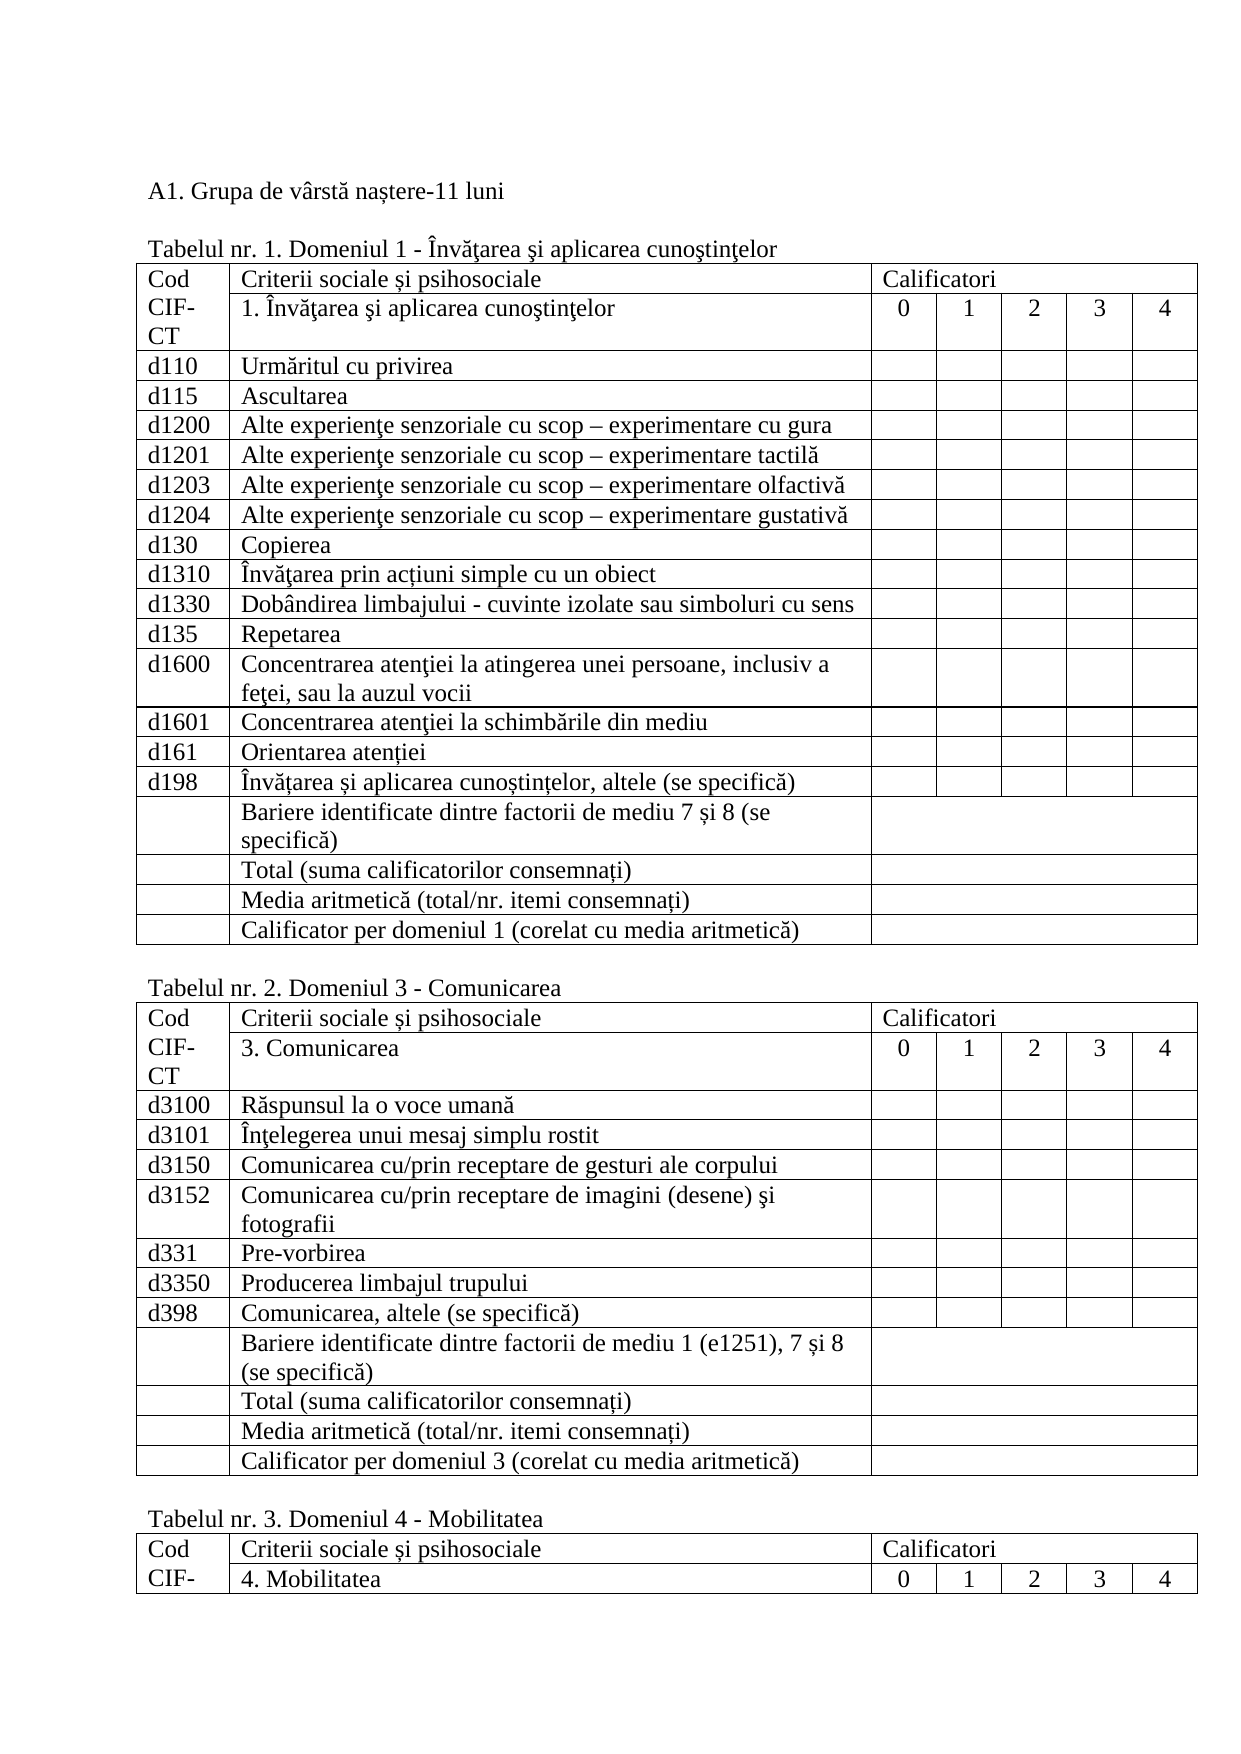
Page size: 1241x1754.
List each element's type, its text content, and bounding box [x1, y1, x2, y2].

table_cell [1002, 1150, 1066, 1179]
table_header Criterii sociale și psihosociale [230, 264, 871, 292]
table_cell Bariere identificate dintre factorii de mediu 1 (e1251), 7 și 8 (se specifică) [230, 1328, 871, 1385]
table_cell [872, 530, 936, 558]
table_cell Bariere identificate dintre factorii de mediu 7 și 8 (se specifică) [230, 797, 871, 854]
table_cell [1002, 500, 1066, 529]
table_cell [872, 915, 1197, 944]
table_cell Pre-vorbirea [230, 1239, 871, 1267]
table_cell [1067, 560, 1132, 588]
table_cell [872, 619, 936, 648]
table_cell 4. Mobilitatea [230, 1564, 871, 1593]
table_cell [1133, 351, 1197, 380]
table_cell [1002, 411, 1066, 439]
table_cell [872, 1446, 1197, 1475]
table_cell [137, 885, 229, 914]
table_header Cod CIF-CT [137, 264, 229, 350]
table_cell [1002, 767, 1066, 796]
table_cell [1002, 440, 1066, 469]
table_cell 0 [872, 1033, 936, 1089]
table_cell Învăţarea prin acțiuni simple cu un obiect [230, 560, 871, 588]
table_cell [1133, 619, 1197, 648]
table_cell 2 [1002, 294, 1066, 350]
table_cell [1133, 470, 1197, 499]
text Tabelul nr. 1. Domeniul 1 - Învăţarea şi aplicarea cunoştinţelor [148, 234, 1093, 263]
table_cell [937, 767, 1001, 796]
table_cell [137, 915, 229, 944]
table_cell [1067, 500, 1132, 529]
table_cell [937, 649, 1001, 706]
table_cell [1067, 708, 1132, 736]
table_cell d1310 [137, 560, 229, 588]
table_cell Alte experienţe senzoriale cu scop – experimentare tactilă [230, 440, 871, 469]
table_cell Media aritmetică (total/nr. itemi consemnați) [230, 1416, 871, 1445]
table_cell [872, 767, 936, 796]
table_cell Concentrarea atenţiei la atingerea unei persoane, inclusiv a feţei, sau la auzul vocii [230, 649, 871, 706]
table_cell [1002, 560, 1066, 588]
table_cell [872, 737, 936, 766]
table_cell [1067, 589, 1132, 618]
table_cell [937, 1239, 1001, 1267]
table_cell Alte experienţe senzoriale cu scop – experimentare gustativă [230, 500, 871, 529]
table_cell [1067, 381, 1132, 409]
table_cell [872, 440, 936, 469]
text Tabelul nr. 2. Domeniul 3 - Comunicarea [148, 973, 1093, 1002]
table_cell [1133, 708, 1197, 736]
table_cell [937, 1180, 1001, 1237]
table_cell [872, 1091, 936, 1119]
table_cell Copierea [230, 530, 871, 558]
table_cell [937, 530, 1001, 558]
text Tabelul nr. 3. Domeniul 4 - Mobilitatea [148, 1504, 1093, 1533]
table_cell [937, 1120, 1001, 1149]
table_cell 0 [872, 294, 936, 350]
table_cell [1133, 1091, 1197, 1119]
table_cell [1067, 1239, 1132, 1267]
table_cell [1002, 649, 1066, 706]
table_cell [937, 589, 1001, 618]
table_header Criterii sociale și psihosociale [230, 1003, 871, 1032]
table_cell [937, 500, 1001, 529]
table_cell d1330 [137, 589, 229, 618]
table_header Calificatori [872, 1534, 1197, 1563]
table_cell 3. Comunicarea [230, 1033, 871, 1089]
table_cell d135 [137, 619, 229, 648]
table_cell [137, 1386, 229, 1415]
table_cell [1133, 1298, 1197, 1327]
table_cell [1133, 1120, 1197, 1149]
table_cell [137, 1328, 229, 1385]
table_cell [937, 440, 1001, 469]
table_cell [872, 351, 936, 380]
table_cell Comunicarea cu/prin receptare de imagini (desene) şi fotografii [230, 1180, 871, 1237]
table_cell [872, 500, 936, 529]
table_header Cod CIF-CT [137, 1003, 229, 1089]
table_cell Calificator per domeniul 1 (corelat cu media aritmetică) [230, 915, 871, 944]
table_cell [937, 708, 1001, 736]
table_cell [937, 470, 1001, 499]
table_cell [137, 797, 229, 854]
table_cell [1067, 440, 1132, 469]
table_cell [937, 1268, 1001, 1297]
table_cell Comunicarea cu/prin receptare de gesturi ale corpului [230, 1150, 871, 1179]
table_cell [872, 1180, 936, 1237]
table_cell [1067, 767, 1132, 796]
table_cell [872, 1150, 936, 1179]
table_cell [937, 1150, 1001, 1179]
table_cell [1002, 470, 1066, 499]
table_cell d3152 [137, 1180, 229, 1237]
table_cell [1067, 1298, 1132, 1327]
table_cell 1. Învăţarea şi aplicarea cunoştinţelor [230, 294, 871, 350]
table_cell [872, 589, 936, 618]
table_cell d3100 [137, 1091, 229, 1119]
table_cell [872, 1416, 1197, 1445]
table_cell [1067, 619, 1132, 648]
table_cell [872, 1298, 936, 1327]
table_cell [1067, 1120, 1132, 1149]
table_header Criterii sociale și psihosociale [230, 1534, 871, 1563]
text A1. Grupa de vârstă naștere-11 luni [148, 176, 1093, 205]
table_cell [1002, 708, 1066, 736]
table_cell 0 [872, 1564, 936, 1593]
table_cell [1002, 737, 1066, 766]
table_cell 2 [1002, 1033, 1066, 1089]
table_cell [1133, 500, 1197, 529]
table_cell [1067, 1268, 1132, 1297]
table_cell d1204 [137, 500, 229, 529]
table_cell d115 [137, 381, 229, 409]
table_cell [1067, 1150, 1132, 1179]
table_cell [1133, 737, 1197, 766]
table_cell 1 [937, 1564, 1001, 1593]
table_cell [1133, 767, 1197, 796]
table_cell Învățarea și aplicarea cunoștințelor, altele (se specifică) [230, 767, 871, 796]
table_cell [872, 885, 1197, 914]
table_cell [937, 1298, 1001, 1327]
table_cell [1002, 1239, 1066, 1267]
table_cell [1133, 530, 1197, 558]
table_cell [1133, 560, 1197, 588]
table_cell [872, 1120, 936, 1149]
table_cell [1002, 1268, 1066, 1297]
table_cell d1200 [137, 411, 229, 439]
table_cell [1067, 649, 1132, 706]
table_cell d398 [137, 1298, 229, 1327]
table_cell [137, 1416, 229, 1445]
table_cell [1133, 411, 1197, 439]
table_cell [1067, 351, 1132, 380]
table_cell [872, 1328, 1197, 1385]
table_cell [872, 708, 936, 736]
table_cell Urmăritul cu privirea [230, 351, 871, 380]
table_cell [937, 560, 1001, 588]
table_cell [872, 797, 1197, 854]
table_cell Total (suma calificatorilor consemnați) [230, 1386, 871, 1415]
table_cell [1002, 1120, 1066, 1149]
table_cell Total (suma calificatorilor consemnați) [230, 855, 871, 884]
table_header Calificatori [872, 1003, 1197, 1032]
table_cell [1067, 1180, 1132, 1237]
table_cell Producerea limbajul trupului [230, 1268, 871, 1297]
table_cell [937, 1091, 1001, 1119]
table_cell Răspunsul la o voce umană [230, 1091, 871, 1119]
table_header Cod CIF-CT [137, 1534, 229, 1593]
table_cell [872, 1386, 1197, 1415]
table_cell [937, 737, 1001, 766]
table_cell 1 [937, 1033, 1001, 1089]
table_cell [1067, 737, 1132, 766]
table_cell 1 [937, 294, 1001, 350]
table_cell [1002, 1298, 1066, 1327]
table_cell [872, 381, 936, 409]
table_cell [137, 1446, 229, 1475]
table_cell [872, 1268, 936, 1297]
table_cell [1133, 649, 1197, 706]
table_cell [1133, 1180, 1197, 1237]
table_cell [1002, 1091, 1066, 1119]
table_cell Media aritmetică (total/nr. itemi consemnați) [230, 885, 871, 914]
table_cell d1601 [137, 708, 229, 736]
table_cell [1067, 530, 1132, 558]
table_cell 3 [1067, 1033, 1132, 1089]
table_cell Înţelegerea unui mesaj simplu rostit [230, 1120, 871, 1149]
table_cell [1002, 381, 1066, 409]
table_cell d3150 [137, 1150, 229, 1179]
table_cell d1201 [137, 440, 229, 469]
table_cell 2 [1002, 1564, 1066, 1593]
table_cell Concentrarea atenţiei la schimbările din mediu [230, 708, 871, 736]
table_cell [937, 351, 1001, 380]
table_cell [1067, 411, 1132, 439]
table_cell [937, 381, 1001, 409]
table_cell [872, 411, 936, 439]
table_cell 3 [1067, 294, 1132, 350]
table_cell [872, 649, 936, 706]
table_cell d110 [137, 351, 229, 380]
table_cell d198 [137, 767, 229, 796]
table_cell [1133, 1150, 1197, 1179]
table_cell Calificator per domeniul 3 (corelat cu media aritmetică) [230, 1446, 871, 1475]
table_cell Orientarea atenției [230, 737, 871, 766]
table_cell [1067, 470, 1132, 499]
table_cell [1002, 351, 1066, 380]
table_cell 4 [1133, 1564, 1197, 1593]
table_header Calificatori [872, 264, 1197, 292]
table_cell Comunicarea, altele (se specifică) [230, 1298, 871, 1327]
table_cell [1133, 381, 1197, 409]
table_cell 4 [1133, 294, 1197, 350]
table_cell [937, 411, 1001, 439]
table_cell d331 [137, 1239, 229, 1267]
table_cell [1133, 1239, 1197, 1267]
table_cell d1600 [137, 649, 229, 706]
table_cell [872, 560, 936, 588]
table_cell [1002, 1180, 1066, 1237]
table_cell d3350 [137, 1268, 229, 1297]
table_cell [1133, 1268, 1197, 1297]
table_cell Alte experienţe senzoriale cu scop – experimentare cu gura [230, 411, 871, 439]
table_cell Ascultarea [230, 381, 871, 409]
table_cell [1067, 1091, 1132, 1119]
table_cell d161 [137, 737, 229, 766]
table_cell Alte experienţe senzoriale cu scop – experimentare olfactivă [230, 470, 871, 499]
table_cell [872, 1239, 936, 1267]
table_cell [872, 855, 1197, 884]
table_cell 3 [1067, 1564, 1132, 1593]
table_cell [1133, 589, 1197, 618]
table_cell [872, 470, 936, 499]
table_cell d3101 [137, 1120, 229, 1149]
table_cell [1002, 589, 1066, 618]
table_cell [1002, 530, 1066, 558]
table_cell 4 [1133, 1033, 1197, 1089]
table_cell d130 [137, 530, 229, 558]
table_cell Dobândirea limbajului - cuvinte izolate sau simboluri cu sens [230, 589, 871, 618]
table_cell [137, 855, 229, 884]
table_cell [1133, 440, 1197, 469]
table_cell d1203 [137, 470, 229, 499]
table_cell Repetarea [230, 619, 871, 648]
table_cell [937, 619, 1001, 648]
table_cell [1002, 619, 1066, 648]
